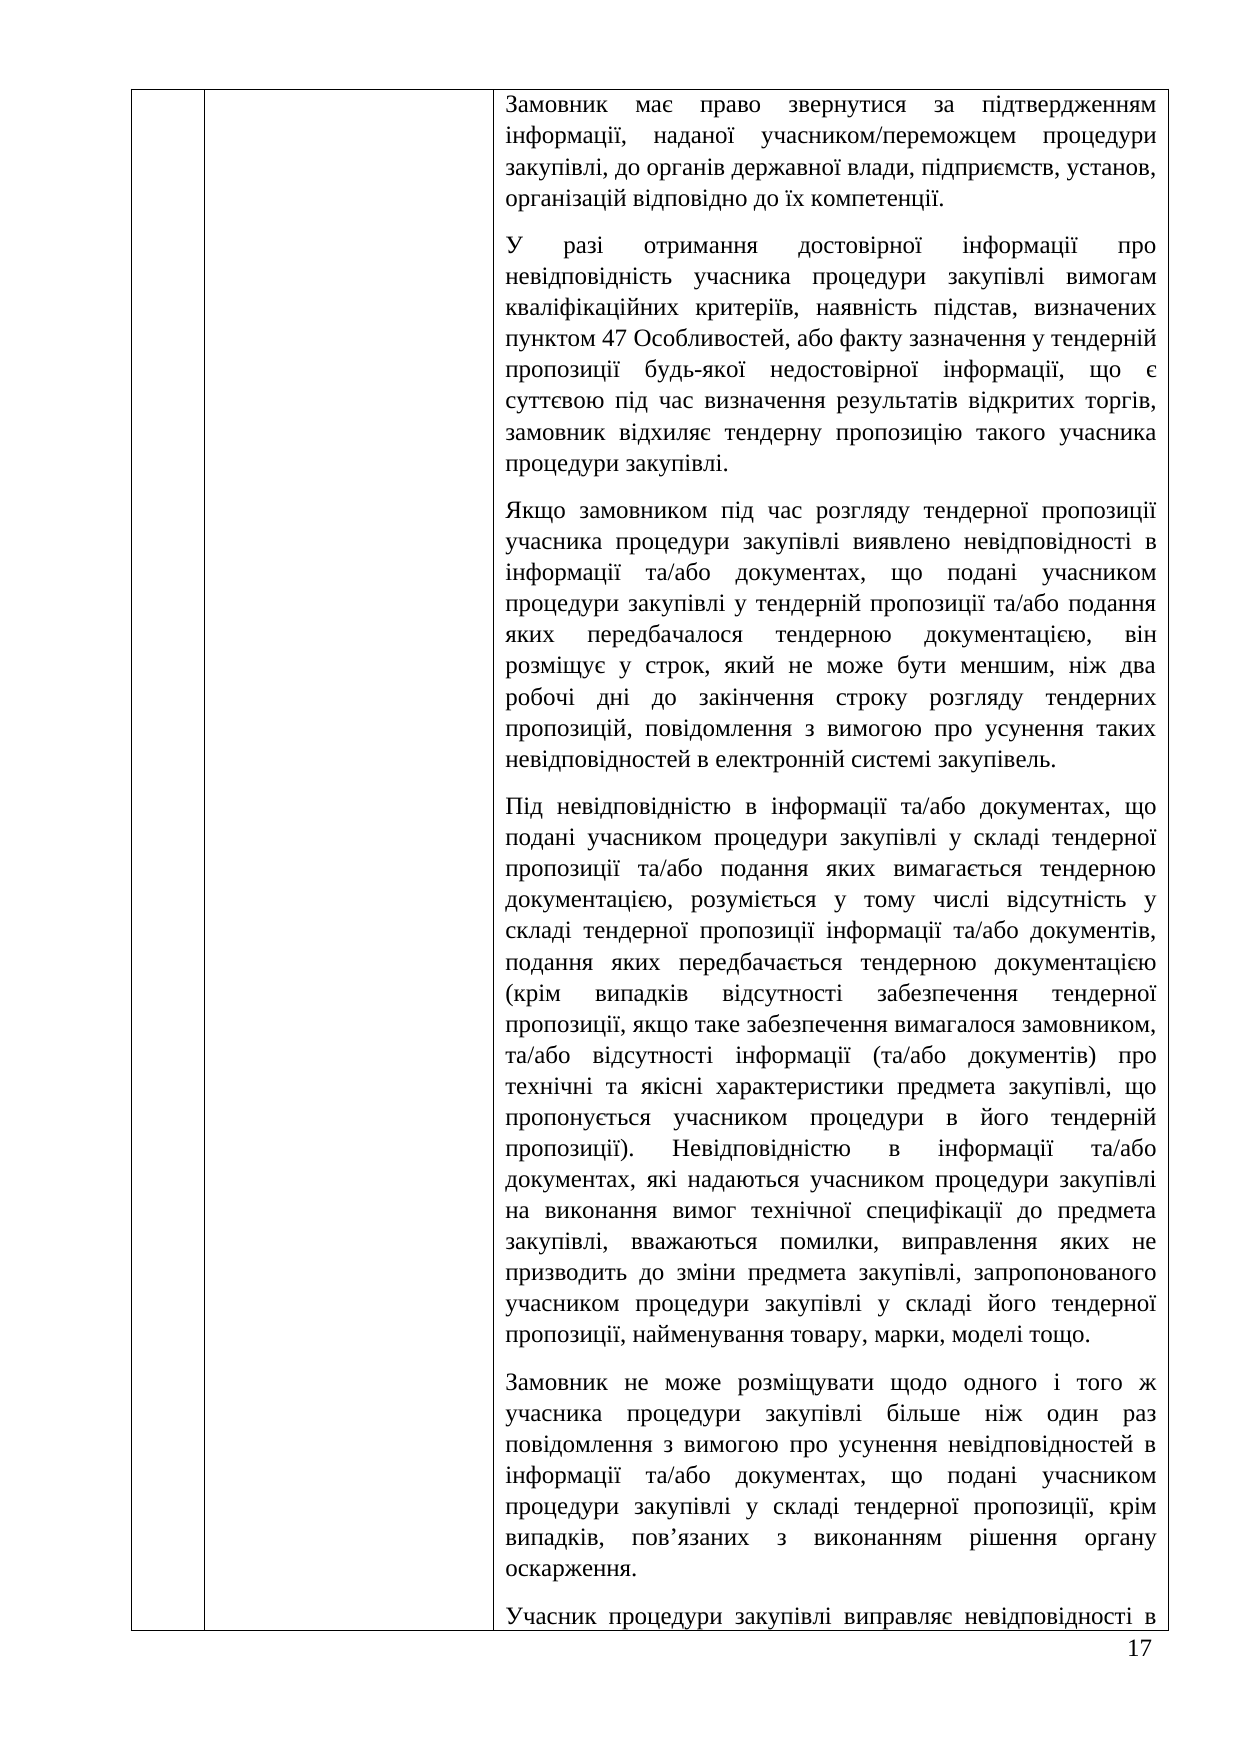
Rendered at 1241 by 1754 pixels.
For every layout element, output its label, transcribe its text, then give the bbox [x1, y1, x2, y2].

table_cell 1 [132, 90, 204, 1629]
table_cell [494, 90, 1168, 1629]
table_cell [205, 90, 493, 1629]
